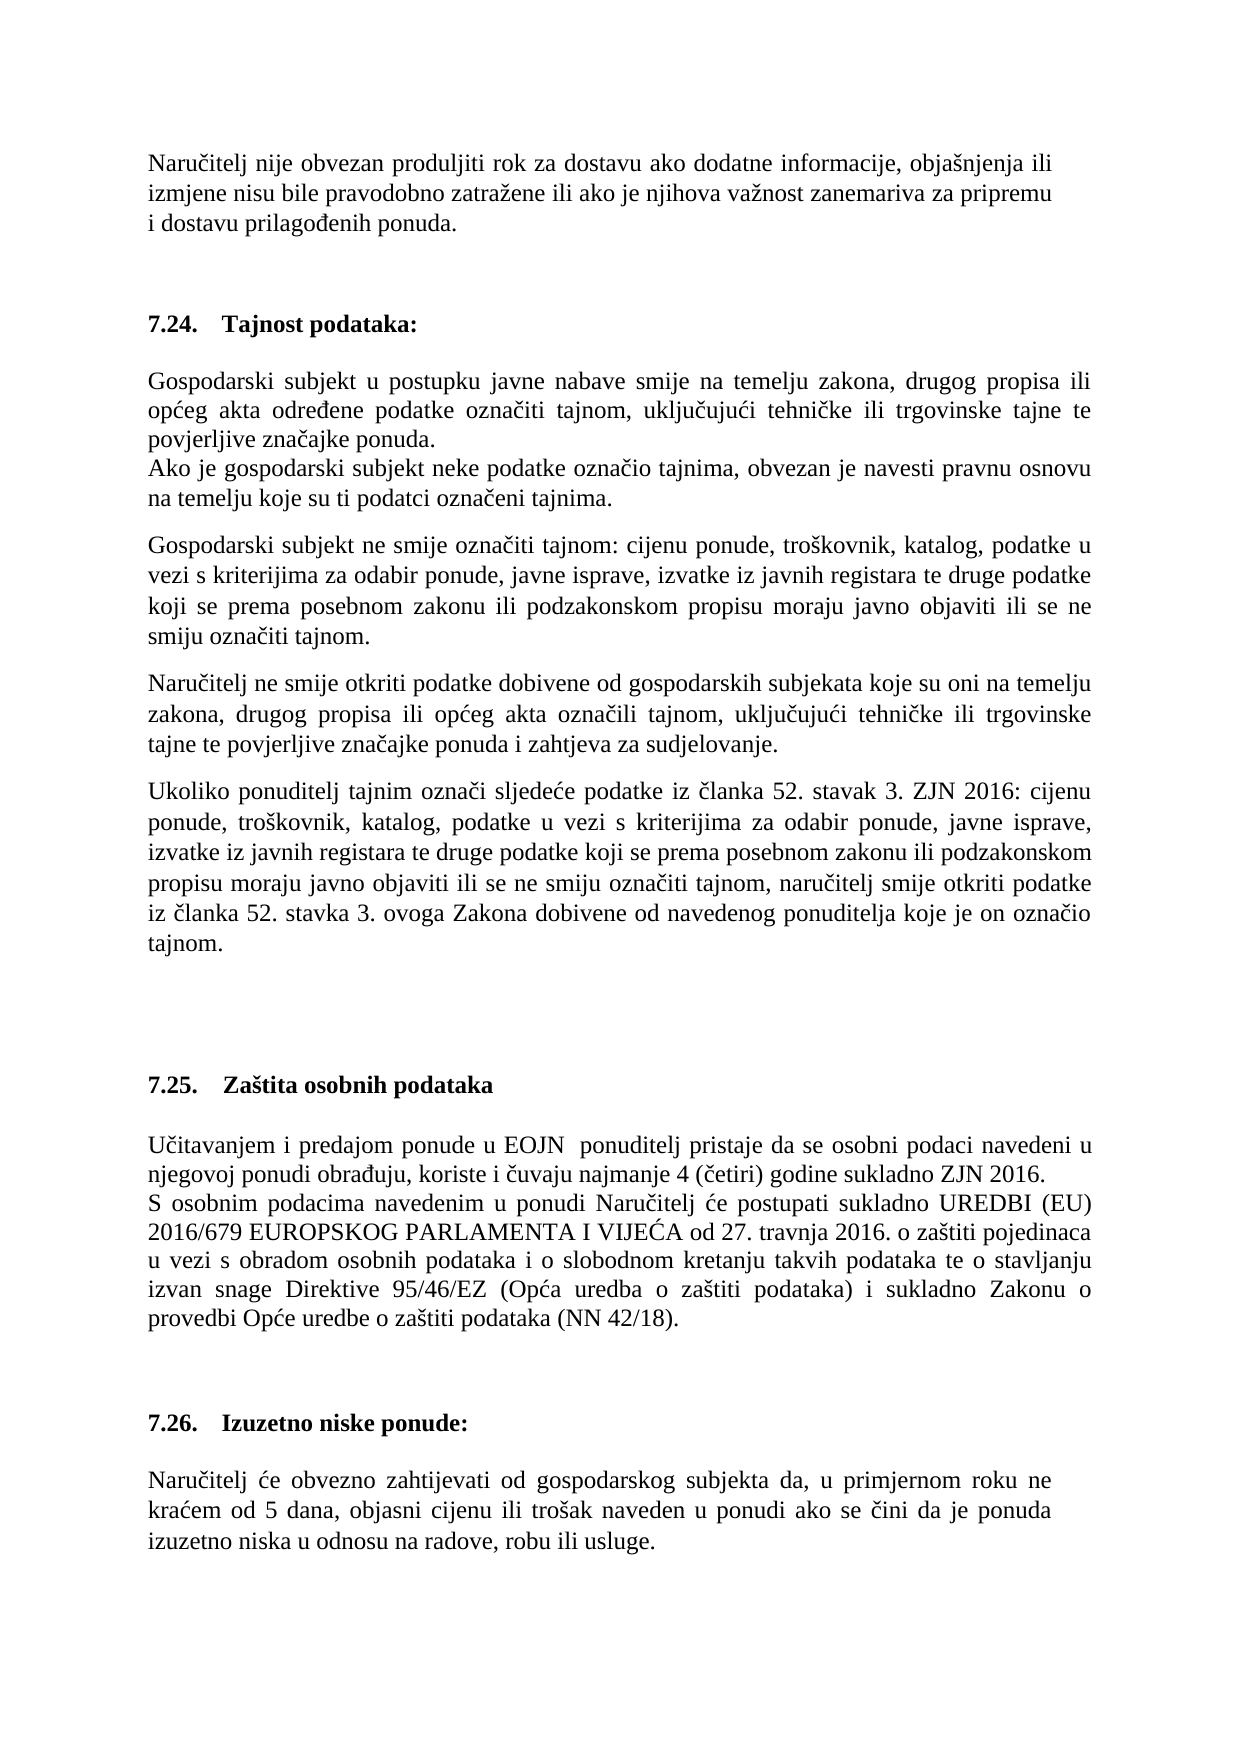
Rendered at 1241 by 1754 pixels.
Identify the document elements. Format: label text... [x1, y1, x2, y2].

text Naručitelj će obvezno zahtijevati od gospodarskog subjekta da, u primjernom roku ne kraćem od 5 dana, objasni cijenu ili trošak naveden u ponudi ako se čini da je ponuda izuzetno niska u odnosu na radove, robu ili usluge. [148, 1465, 1053, 1555]
text Naručitelj ne smije otkriti podatke dobivene od gospodarskih subjekata koje su oni na temelju zakona, drugog propisa ili općeg akta označili tajnom, uključujući tehničke ili trgovinske tajne te povjerljive značajke ponuda i zahtjeva za sudjelovanje. [148, 668, 1093, 758]
text Gospodarski subjekt u postupku javne nabave smije na temelju zakona, drugog propisa ili općeg akta određene podatke označiti tajnom, uključujući tehničke ili trgovinske tajne te povjerljive značajke ponuda. [148, 366, 1093, 453]
text 7.26. Izuzetno niske ponude: [148, 1408, 1093, 1436]
text Učitavanjem i predajom ponude u EOJN ponuditelj pristaje da se osobni podaci navedeni u njegovoj ponudi obrađuju, koriste i čuvaju najmanje 4 (četiri) godine sukladno ZJN 2016. [148, 1131, 1093, 1188]
text Gospodarski subjekt ne smije označiti tajnom: cijenu ponude, troškovnik, katalog, podatke u vezi s kriterijima za odabir ponude, javne isprave, izvatke iz javnih registara te druge podatke koji se prema posebnom zakonu ili podzakonskom propisu moraju javno objaviti ili se ne smiju označiti tajnom. [148, 530, 1093, 650]
text 7.25. Zaštita osobnih podataka [148, 1070, 1093, 1098]
text S osobnim podacima navedenim u ponudi Naručitelj će postupati sukladno UREDBI (EU) 2016/679 EUROPSKOG PARLAMENTA I VIJEĆA od 27. travnja 2016. o zaštiti pojedinaca u vezi s obradom osobnih podataka i o slobodnom kretanju takvih podataka te o stavljanju izvan snage Direktive 95/46/EZ (Opća uredba o zaštiti podataka) i sukladno Zakonu o provedbi Opće uredbe o zaštiti podataka (NN 42/18). [148, 1188, 1093, 1332]
text Ukoliko ponuditelj tajnim označi sljedeće podatke iz članka 52. stavak 3. ZJN 2016: cijenu ponude, troškovnik, katalog, podatke u vezi s kriterijima za odabir ponude, javne isprave, izvatke iz javnih registara te druge podatke koji se prema posebnom zakonu ili podzakonskom propisu moraju javno objaviti ili se ne smiju označiti tajnom, naručitelj smije otkriti podatke iz članka 52. stavka 3. ovoga Zakona dobivene od navedenog ponuditelja koje je on označio tajnom. [148, 776, 1093, 957]
text 7.24. Tajnost podataka: [148, 309, 1093, 338]
text Naručitelj nije obvezan produljiti rok za dostavu ako dodatne informacije, objašnjenja ili izmjene nisu bile pravodobno zatražene ili ako je njihova važnost zanemariva za pripremu i dostavu prilagođenih ponuda. [148, 148, 1053, 237]
text Ako je gospodarski subjekt neke podatke označio tajnima, obvezan je navesti pravnu osnovu na temelju koje su ti podatci označeni tajnima. [148, 453, 1093, 512]
